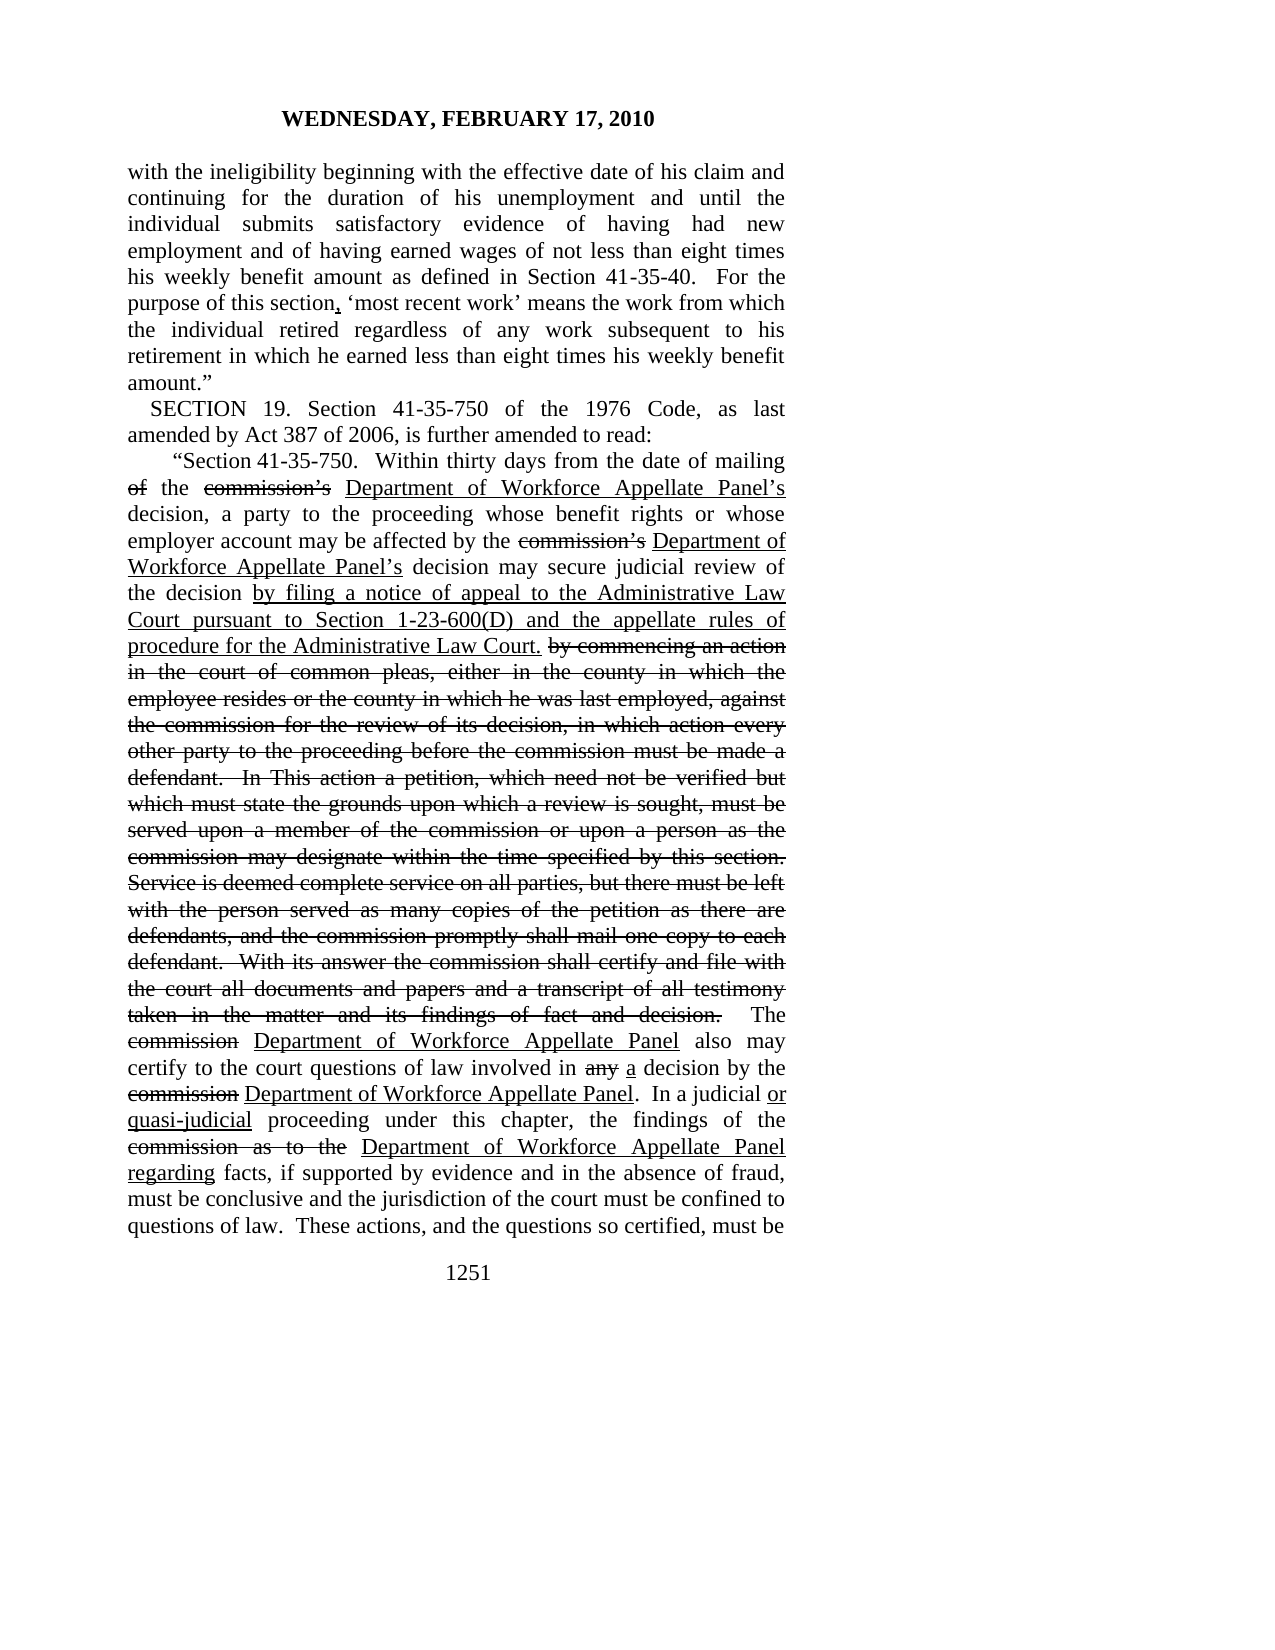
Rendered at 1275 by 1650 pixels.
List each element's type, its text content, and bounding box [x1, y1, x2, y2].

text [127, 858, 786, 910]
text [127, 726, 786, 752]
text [127, 158, 786, 395]
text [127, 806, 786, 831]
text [127, 990, 786, 1238]
text SECTION 19. Section 41-35-750 of the 1976 Code, as last amended by Act 387 of 2006, is further amended to read: [127, 395, 786, 448]
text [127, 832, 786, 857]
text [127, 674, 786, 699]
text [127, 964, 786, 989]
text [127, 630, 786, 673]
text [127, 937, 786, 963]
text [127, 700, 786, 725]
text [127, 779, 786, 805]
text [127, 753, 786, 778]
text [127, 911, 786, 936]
